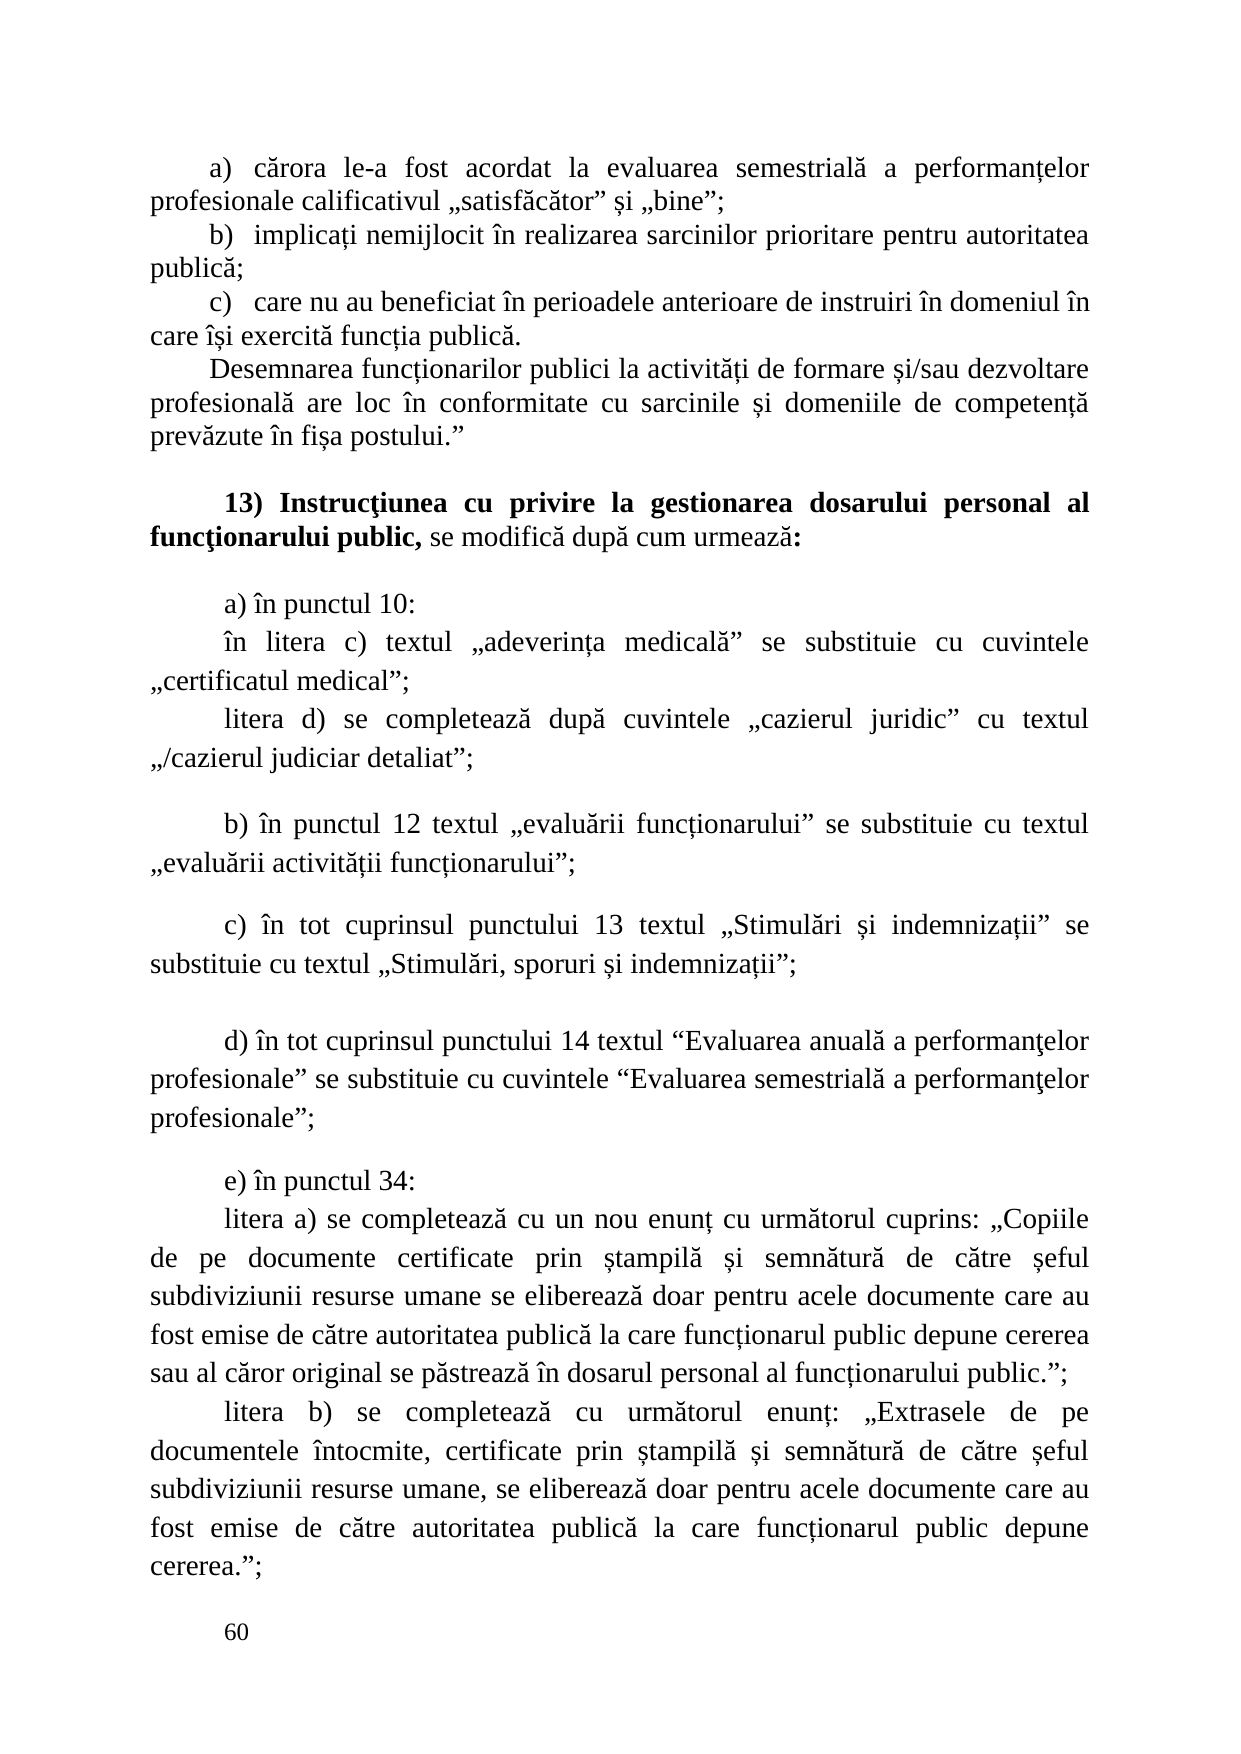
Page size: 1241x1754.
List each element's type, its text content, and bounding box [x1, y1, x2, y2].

text 13) Instrucţiunea cu privire la gestionarea dosarului personal al funcţionarului public, se modifică după cum urmează: [150, 485, 1090, 552]
text litera b) se completează cu următorul enunț: „Extrasele de pe documentele întocmite, certificate prin ștampilă și semnătură de către șeful subdiviziunii resurse umane, se eliberează doar pentru acele documente care au fost emise de către autoritatea publică la care funcționarul public depune cererea.”; [150, 1394, 1090, 1582]
list implicați nemijlocit în realizarea sarcinilor prioritare pentru autoritatea publică; [150, 217, 1090, 284]
list care nu au beneficiat în perioadele anterioare de instruiri în domeniul în care își exercită funcția publică. [150, 284, 1090, 351]
text litera a) se completează cu un nou enunț cu următorul cuprins: „Copiile de pe documente certificate prin ștampilă și semnătură de către șeful subdiviziunii resurse umane se eliberează doar pentru acele documente care au fost emise de către autoritatea publică la care funcționarul public depune cererea sau al căror original se păstrează în dosarul personal al funcționarului public.”; [150, 1201, 1090, 1389]
list cărora le-a fost acordat la evaluarea semestrială a performanțelor profesionale calificativul „satisfăcător” și „bine”; [150, 150, 1090, 217]
text în litera c) textul „adeverința medicală” se substituie cu cuvintele „certificatul medical”; [150, 624, 1090, 697]
text d) în tot cuprinsul punctului 14 textul “Evaluarea anuală a performanţelor profesionale” se substituie cu cuvintele “Evaluarea semestrială a performanţelor profesionale”; [150, 1023, 1090, 1134]
text e) în punctul 34: [150, 1163, 1090, 1196]
text a) în punctul 10: [150, 586, 1090, 619]
text c) în tot cuprinsul punctului 13 textul „Stimulări și indemnizații” se substituie cu textul „Stimulări, sporuri și indemnizații”; [150, 907, 1090, 979]
text Desemnarea funcționarilor publici la activități de formare și/sau dezvoltare profesională are loc în conformitate cu sarcinile și domeniile de competență prevăzute în fișa postului.” [150, 351, 1090, 452]
text litera d) se completează după cuvintele „cazierul juridic” cu textul „/cazierul judiciar detaliat”; [150, 702, 1090, 774]
text b) în punctul 12 textul „evaluării funcționarului” se substituie cu textul „evaluării activității funcționarului”; [150, 806, 1090, 878]
